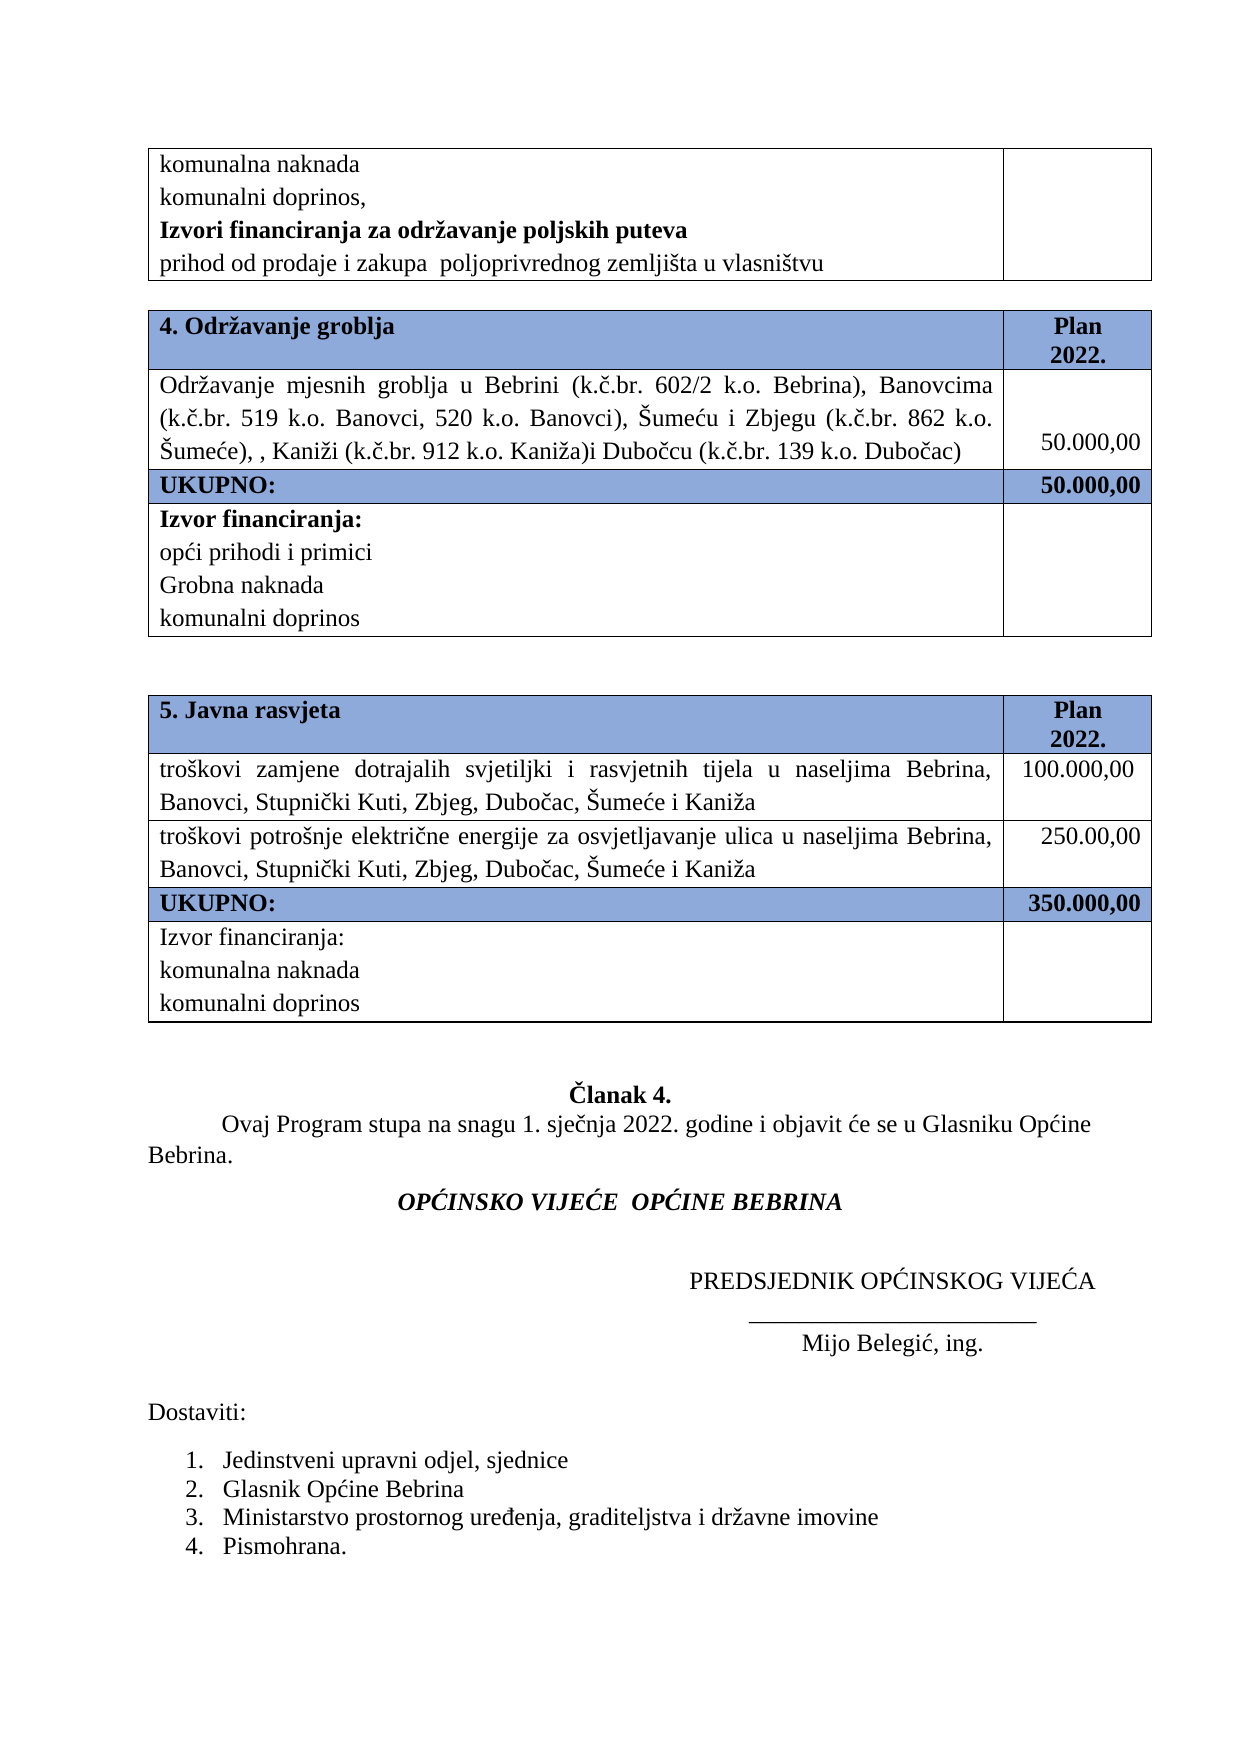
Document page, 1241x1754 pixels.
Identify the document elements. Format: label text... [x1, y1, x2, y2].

table_header Plan 2022. [1004, 311, 1151, 369]
table_cell 350.000,00 [1004, 888, 1151, 921]
table_cell 250.00,00 [1004, 821, 1151, 887]
table_cell Izvor financiranja: komunalna naknada komunalni doprinos [149, 922, 1003, 1021]
table_cell [1004, 504, 1151, 636]
list Glasnik Općine Bebrina [185, 1474, 1093, 1502]
text OPĆINSKO VIJEĆE OPĆINE BEBRINA [148, 1187, 1093, 1216]
list Ministarstvo prostornog uređenja, graditeljstva i državne imovine [185, 1502, 1093, 1531]
table_cell Održavanje mjesnih groblja u Bebrini (k.č.br. 602/2 k.o. Bebrina), Banovcima (k.č.br. 519 k.o. Banovci, 520 k.o. Banovci), Šumeću i Zbjegu (k.č.br. 862 k.o. Šumeće), , Kaniži (k.č.br. 912 k.o. Kaniža)i Dubočcu (k.č.br. 139 k.o. Dubočac) [149, 370, 1003, 469]
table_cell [149, 149, 1003, 280]
table_cell Izvor financiranja: opći prihodi i primici Grobna naknada komunalni doprinos [149, 504, 1003, 636]
table_cell 100.000,00 [1004, 754, 1151, 820]
table_cell [1004, 922, 1151, 1021]
table_cell UKUPNO: [149, 470, 1003, 503]
table_cell 50.000,00 [1004, 470, 1151, 503]
list Pismohrana. [185, 1531, 1093, 1560]
list Jedinstveni upravni odjel, sjednice [185, 1445, 1093, 1474]
table_cell troškovi zamjene dotrajalih svjetiljki i rasvjetnih tijela u naseljima Bebrina, Banovci, Stupnički Kuti, Zbjeg, Dubočac, Šumeće i Kaniža [149, 754, 1003, 820]
table_cell 50.000,00 [1004, 370, 1151, 469]
text Ovaj Program stupa na snagu 1. sječnja 2022. godine i objavit će se u Glasniku Općine Bebrina. [148, 1109, 1093, 1168]
table_header Plan 2022. [1004, 696, 1151, 753]
table_header 5. Javna rasvjeta [149, 696, 1003, 753]
table_cell troškovi potrošnje električne energije za osvjetljavanje ulica u naseljima Bebrina, Banovci, Stupnički Kuti, Zbjeg, Dubočac, Šumeće i Kaniža [149, 821, 1003, 887]
text Dostaviti: [148, 1397, 1093, 1426]
table_header 4. Održavanje groblja [149, 311, 1003, 369]
table_cell UKUPNO: [149, 888, 1003, 921]
table_cell [1004, 149, 1151, 280]
text Članak 4. [148, 1080, 1093, 1109]
